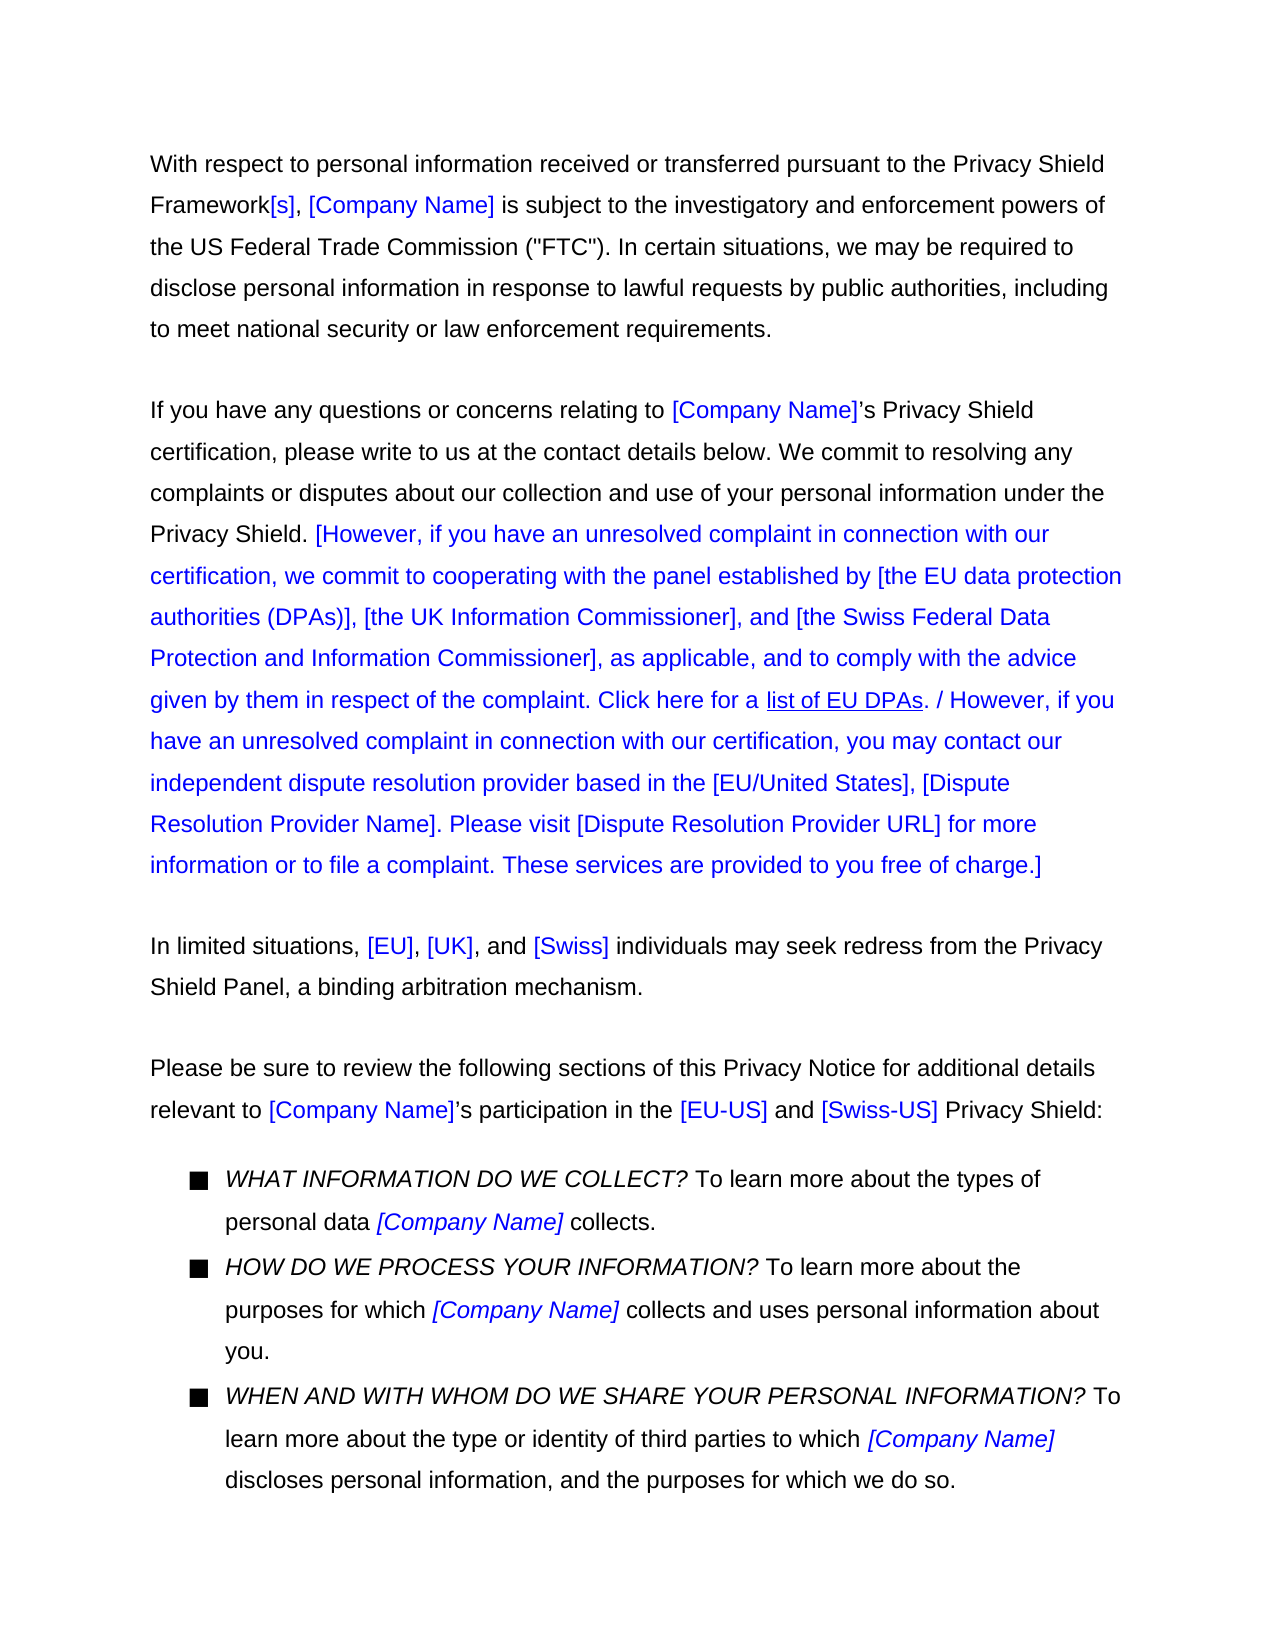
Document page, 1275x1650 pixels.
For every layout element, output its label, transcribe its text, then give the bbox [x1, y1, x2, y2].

list WHAT INFORMATION DO WE COLLECT? To learn more about the types of personal data [Company Name] collects. [187, 1162, 1125, 1236]
text Please be sure to review the following sections of this Privacy Notice for additional details relevant to [Company Name]’s participation in the [EU-US] and [Swiss-US] Privacy Shield: [150, 1054, 1125, 1123]
text With respect to personal information received or transferred pursuant to the Privacy Shield Framework[s], [Company Name] is subject to the investigatory and enforcement powers of the US Federal Trade Commission ("FTC"). In certain situations, we may be required to disclose personal information in response to lawful requests by public authorities, including to meet national security or law enforcement requirements. [150, 150, 1125, 343]
text If you have any questions or concerns relating to [Company Name]’s Privacy Shield certification, please write to us at the contact details below. We commit to resolving any complaints or disputes about our collection and use of your personal information under the Privacy Shield. [However, if you have an unresolved complaint in connection with our certification, we commit to cooperating with the panel established by [the EU data protection authorities (DPAs)], [the UK Information Commissioner], and [the Swiss Federal Data Protection and Information Commissioner], as applicable, and to comply with the advice given by them in respect of the complaint. Click here for a list of EU DPAs. / However, if you have an unresolved complaint in connection with our certification, you may contact our independent dispute resolution provider based in the [EU/United States], [Dispute Resolution Provider Name]. Please visit [Dispute Resolution Provider URL] for more information or to file a complaint. These services are provided to you free of charge.] [150, 396, 1125, 879]
list WHEN AND WITH WHOM DO WE SHARE YOUR PERSONAL INFORMATION? To learn more about the type or identity of third parties to which [Company Name] discloses personal information, and the purposes for which we do so. [187, 1379, 1125, 1494]
list HOW DO WE PROCESS YOUR INFORMATION? To learn more about the purposes for which [Company Name] collects and uses personal information about you. [187, 1249, 1125, 1365]
text In limited situations, [EU], [UK], and [Swiss] individuals may seek redress from the Privacy Shield Panel, a binding arbitration mechanism. [150, 932, 1125, 1001]
